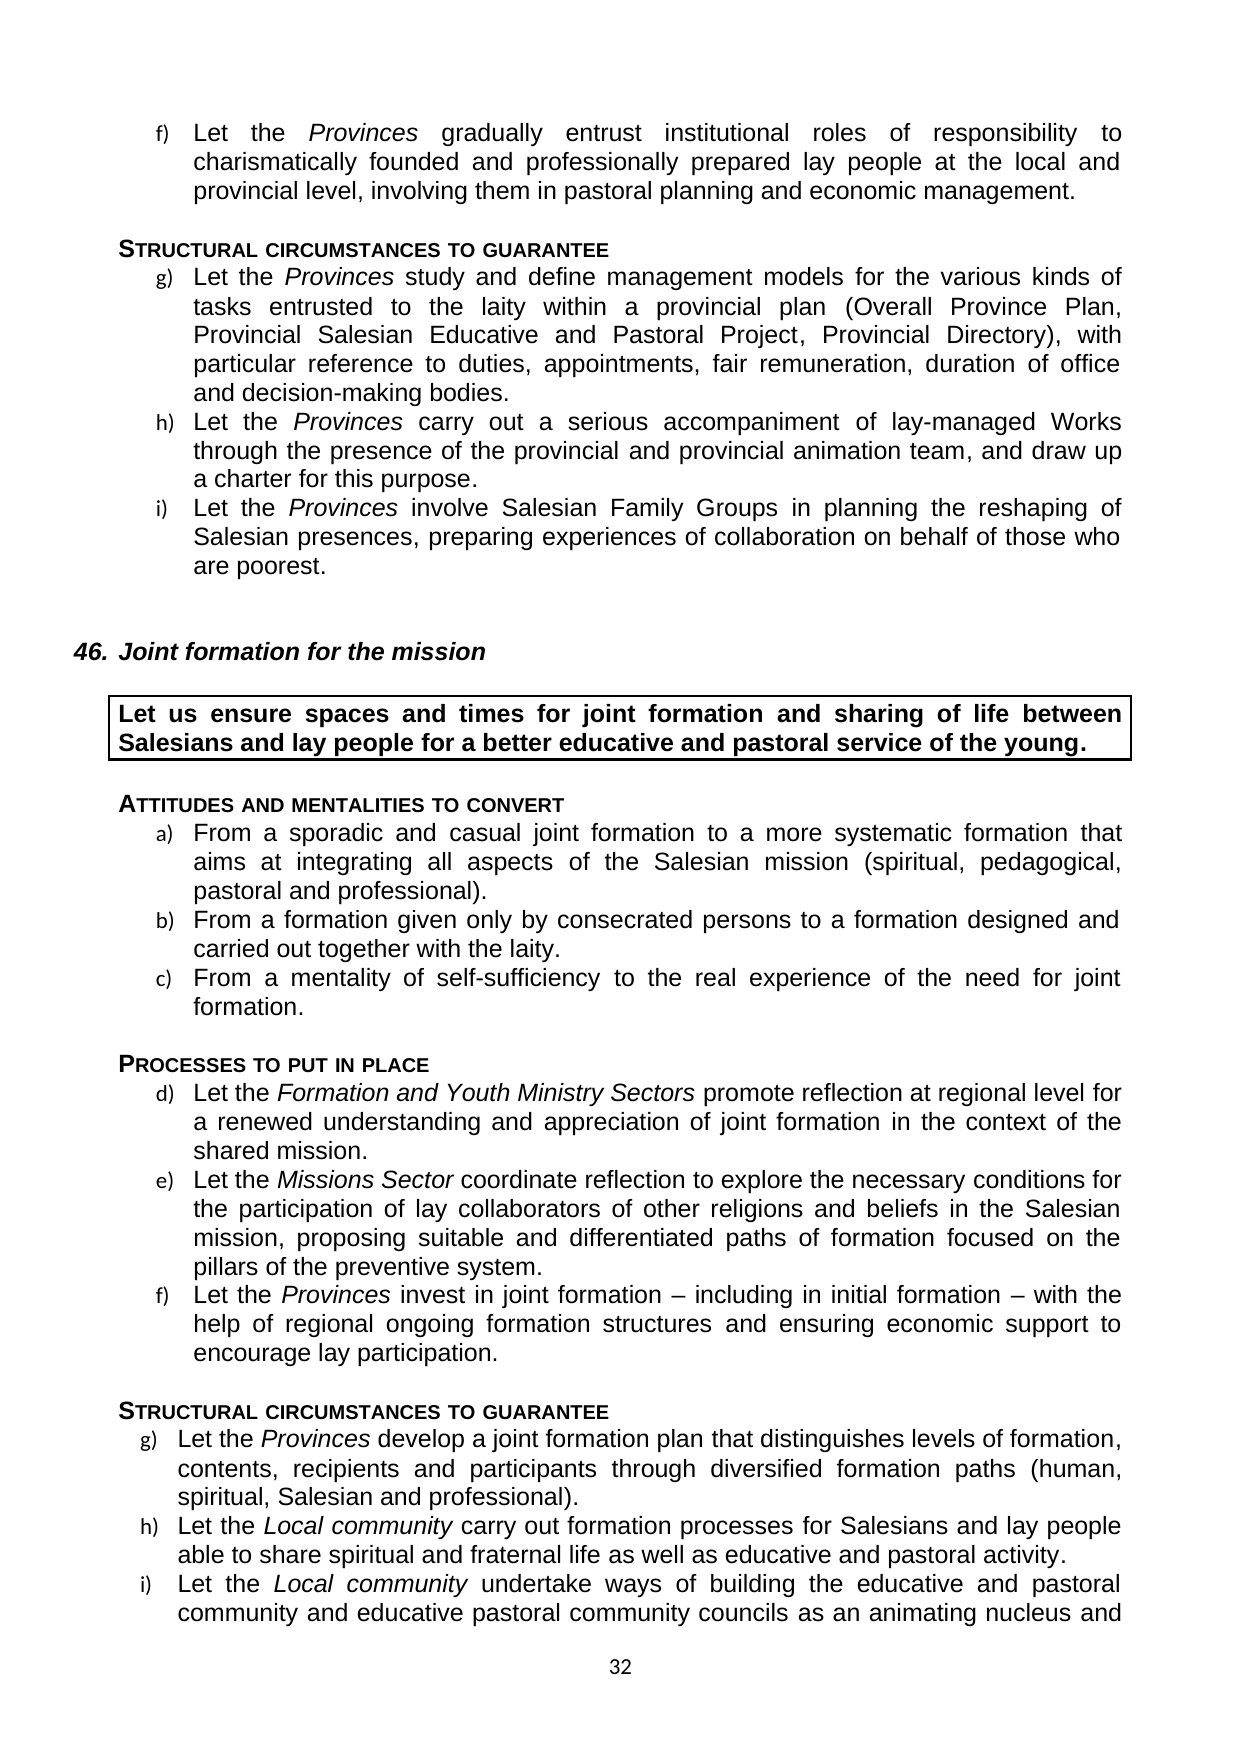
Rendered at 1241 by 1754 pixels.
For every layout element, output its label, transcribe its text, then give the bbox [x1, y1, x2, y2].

list Let the Formation and Youth Ministry Sectors promote reflection at regional level for a renewed understanding and appreciation of joint formation in the context of the shared mission. [156, 1078, 1122, 1165]
text Attitudes and mentalities to convert [118, 789, 1122, 818]
text Processes to put in place [118, 1049, 1122, 1078]
list Let the Provinces invest in joint formation – including in initial formation – with the help of regional ongoing formation structures and ensuring economic support to encourage lay participation. [156, 1280, 1122, 1367]
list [140, 1569, 1122, 1627]
list Let the Provinces carry out a serious accompaniment of lay-managed Works through the presence of the provincial and provincial animation team, and draw up a charter for this purpose. [156, 406, 1122, 493]
list Let the Local community carry out formation processes for Salesians and lay people able to share spiritual and fraternal life as well as educative and pastoral activity. [140, 1511, 1122, 1569]
list Let the Provinces study and define management models for the various kinds of tasks entrusted to the laity within a provincial plan (Overall Province Plan, Provincial Salesian Educative and Pastoral Project, Provincial Directory), with particular reference to duties, appointments, fair remuneration, duration of office and decision-making bodies. [156, 262, 1122, 406]
list Let the Provinces develop a joint formation plan that distinguishes levels of formation, contents, recipients and participants through diversified formation paths (human, spiritual, Salesian and professional). [140, 1424, 1122, 1511]
list Let the Provinces gradually entrust institutional roles of responsibility to charismatically founded and professionally prepared lay people at the local and provincial level, involving them in pastoral planning and economic management. [156, 118, 1122, 205]
list From a sporadic and casual joint formation to a more systematic formation that aims at integrating all aspects of the Salesian mission (spiritual, pedagogical, pastoral and professional). [156, 818, 1122, 905]
list Let the Missions Sector coordinate reflection to explore the necessary conditions for the participation of lay collaborators of other religions and beliefs in the Salesian mission, proposing suitable and differentiated paths of formation focused on the pillars of the preventive system. [156, 1165, 1122, 1280]
list Joint formation for the mission [74, 637, 1122, 666]
text Structural circumstances to guarantee [118, 233, 1122, 262]
list Let the Provinces involve Salesian Family Groups in planning the reshaping of Salesian presences, preparing experiences of collaboration on behalf of those who are poorest. [156, 493, 1122, 580]
list From a mentality of self-sufficiency to the real experience of the need for joint formation. [156, 963, 1122, 1021]
text Let us ensure spaces and times for joint formation and sharing of life between Salesians and lay people for a better educative and pastoral service of the young. [110, 697, 1130, 758]
list From a formation given only by consecrated persons to a formation designed and carried out together with the laity. [156, 905, 1122, 963]
text Structural circumstances to guarantee [118, 1396, 1122, 1424]
